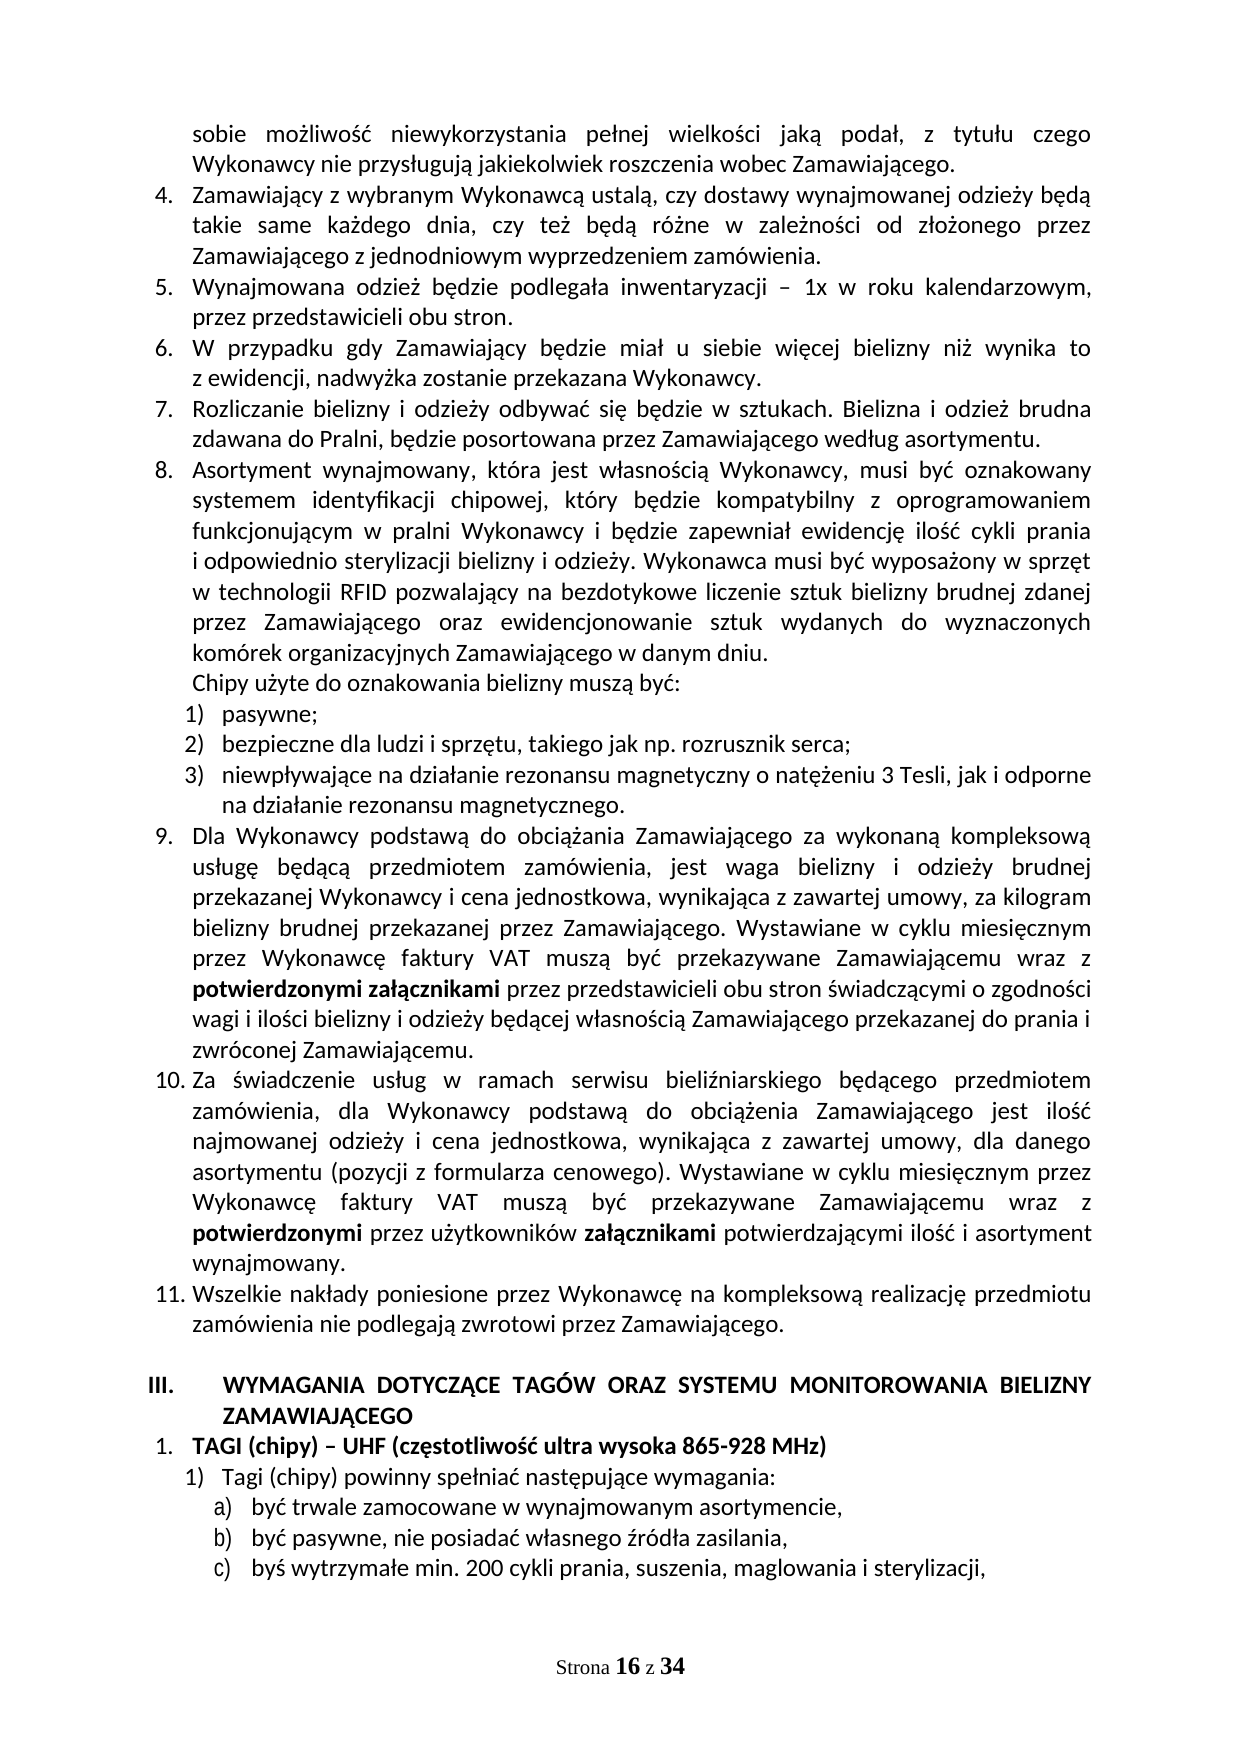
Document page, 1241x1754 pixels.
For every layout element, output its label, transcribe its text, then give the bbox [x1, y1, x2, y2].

list bezpieczne dla ludzi i sprzętu, takiego jak np. rozrusznik serca; [184, 728, 1092, 759]
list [154, 118, 1092, 179]
list Za świadczenie usług w ramach serwisu bieliźniarskiego będącego przedmiotem zamówienia, dla Wykonawcy podstawą do obciążenia Zamawiającego jest ilość najmowanej odzieży i cena jednostkowa, wynikająca z zawartej umowy, dla danego asortymentu (pozycji z formularza cenowego). Wystawiane w cyklu miesięcznym przez Wykonawcę faktury VAT muszą być przekazywane Zamawiającemu wraz z potwierdzonymi przez użytkowników załącznikami potwierdzającymi ilość i asortyment wynajmowany. [154, 1064, 1092, 1278]
list byś wytrzymałe min. 200 cykli prania, suszenia, maglowania i sterylizacji, [214, 1553, 1092, 1583]
text Chipy użyte do oznakowania bielizny muszą być: [192, 667, 1092, 698]
list Rozliczanie bielizny i odzieży odbywać się będzie w sztukach. Bielizna i odzież brudna zdawana do Pralni, będzie posortowana przez Zamawiającego według asortymentu. [154, 393, 1092, 454]
list być pasywne, nie posiadać własnego źródła zasilania, [214, 1522, 1092, 1553]
list niewpływające na działanie rezonansu magnetyczny o natężeniu 3 Tesli, jak i odporne na działanie rezonansu magnetycznego. [184, 759, 1092, 820]
list Wszelkie nakłady poniesione przez Wykonawcę na kompleksową realizację przedmiotu zamówienia nie podlegają zwrotowi przez Zamawiającego. [154, 1278, 1092, 1339]
list Wynajmowana odzież będzie podlegała inwentaryzacji – 1x w roku kalendarzowym, przez przedstawicieli obu stron. [154, 271, 1092, 332]
list Asortyment wynajmowany, która jest własnością Wykonawcy, musi być oznakowany systemem identyfikacji chipowej, który będzie kompatybilny z oprogramowaniem funkcjonującym w pralni Wykonawcy i będzie zapewniał ewidencję ilość cykli prania i odpowiednio sterylizacji bielizny i odzieży. Wykonawca musi być wyposażony w sprzęt w technologii RFID pozwalający na bezdotykowe liczenie sztuk bielizny brudnej zdanej przez Zamawiającego oraz ewidencjonowanie sztuk wydanych do wyznaczonych komórek organizacyjnych Zamawiającego w danym dniu. [154, 454, 1092, 667]
list pasywne; [184, 698, 1092, 728]
list być trwale zamocowane w wynajmowanym asortymencie, [214, 1492, 1092, 1522]
list Zamawiający z wybranym Wykonawcą ustalą, czy dostawy wynajmowanej odzieży będą takie same każdego dnia, czy też będą różne w zależności od złożonego przez Zamawiającego z jednodniowym wyprzedzeniem zamówienia. [154, 179, 1092, 271]
list TAGI (chipy) – UHF (częstotliwość ultra wysoka 865-928 MHz) [154, 1431, 1092, 1461]
list W przypadku gdy Zamawiający będzie miał u siebie więcej bielizny niż wynika to z ewidencji, nadwyżka zostanie przekazana Wykonawcy. [154, 332, 1092, 393]
list Dla Wykonawcy podstawą do obciążania Zamawiającego za wykonaną kompleksową usługę będącą przedmiotem zamówienia, jest waga bielizny i odzieży brudnej przekazanej Wykonawcy i cena jednostkowa, wynikająca z zawartej umowy, za kilogram bielizny brudnej przekazanej przez Zamawiającego. Wystawiane w cyklu miesięcznym przez Wykonawcę faktury VAT muszą być przekazywane Zamawiającemu wraz z potwierdzonymi załącznikami przez przedstawicieli obu stron świadczącymi o zgodności wagi i ilości bielizny i odzieży będącej własnością Zamawiającego przekazanej do prania i zwróconej Zamawiającemu. [154, 820, 1092, 1064]
list Tagi (chipy) powinny spełniać następujące wymagania: [184, 1461, 1092, 1492]
list WYMAGANIA DOTYCZĄCE TAGÓW ORAZ SYSTEMU MONITOROWANIA BIELIZNY ZAMAWIAJĄCEGO [148, 1369, 1092, 1431]
